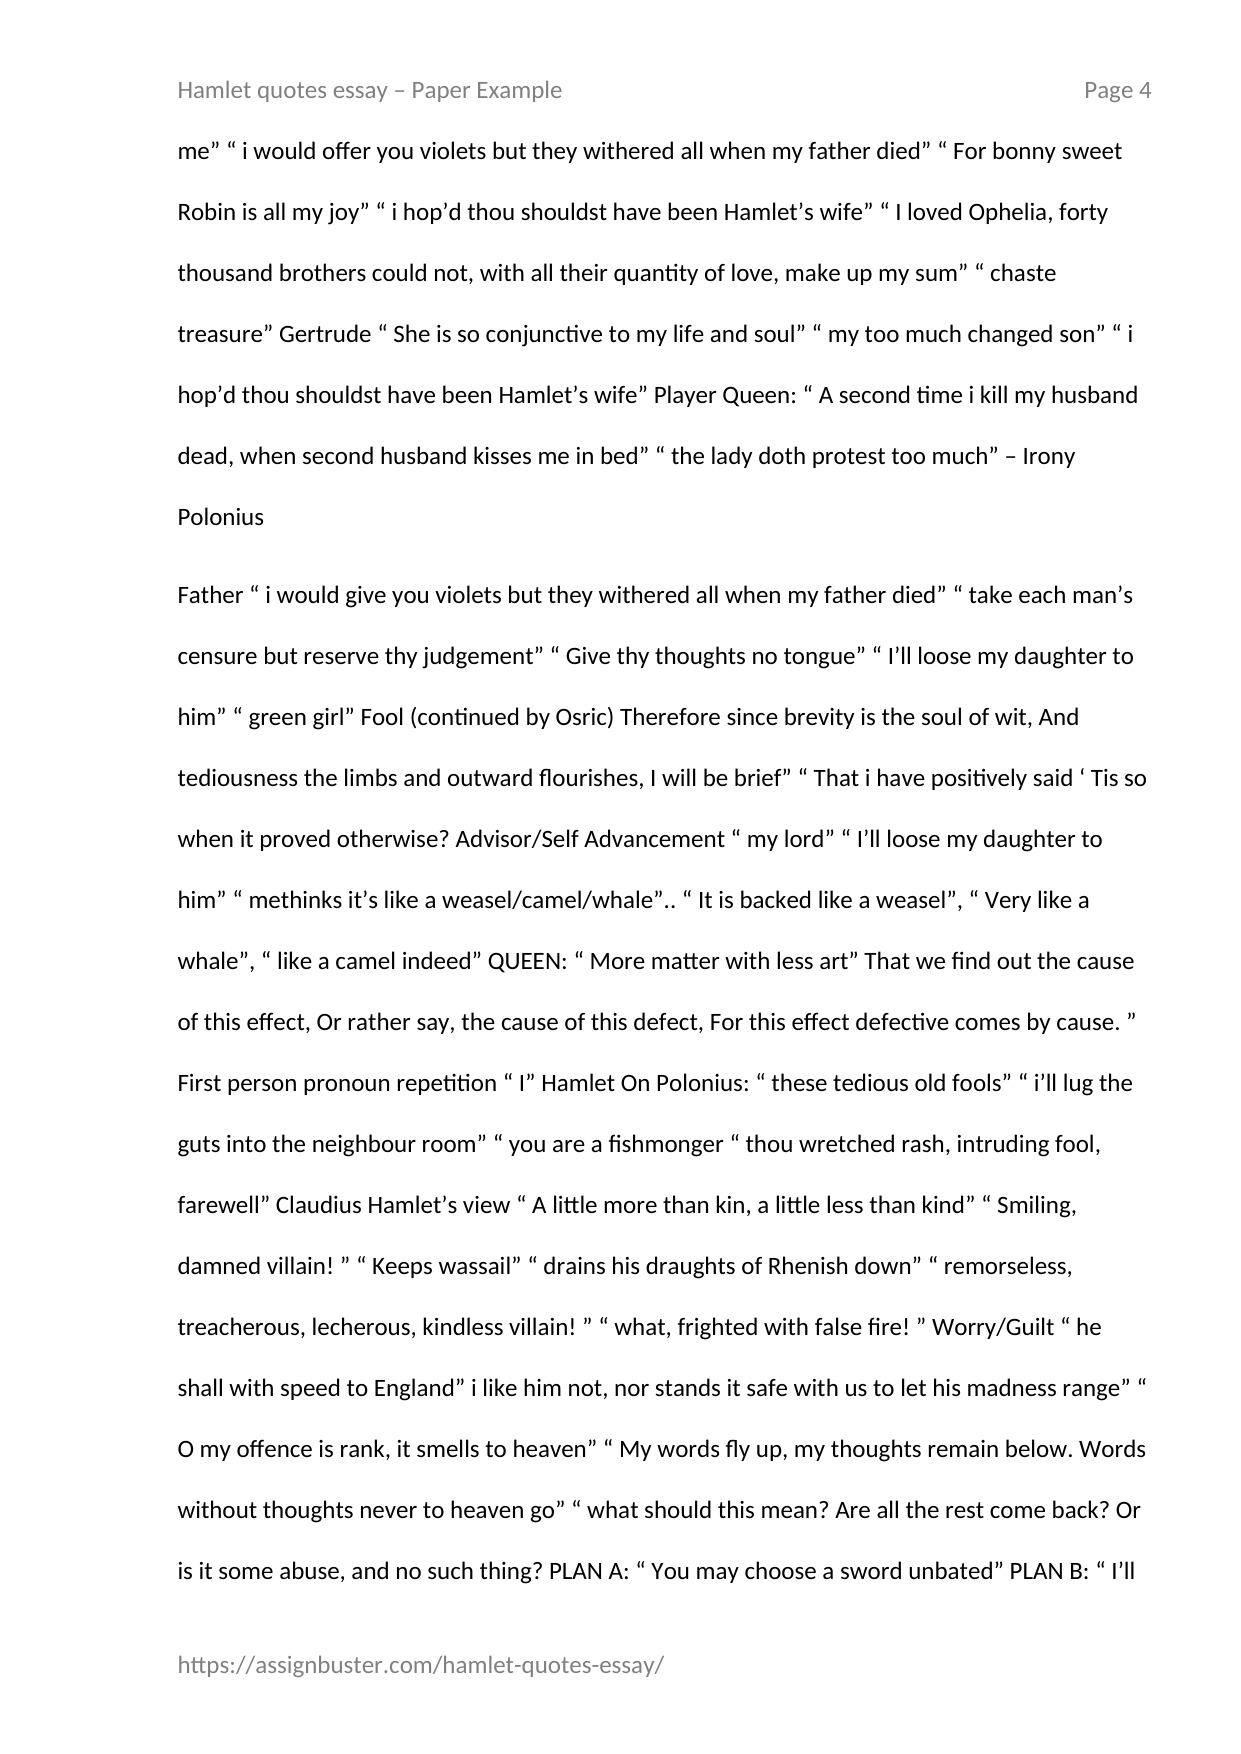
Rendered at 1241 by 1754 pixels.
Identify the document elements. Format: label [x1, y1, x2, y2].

text [177, 135, 1152, 532]
text [177, 579, 1152, 1586]
